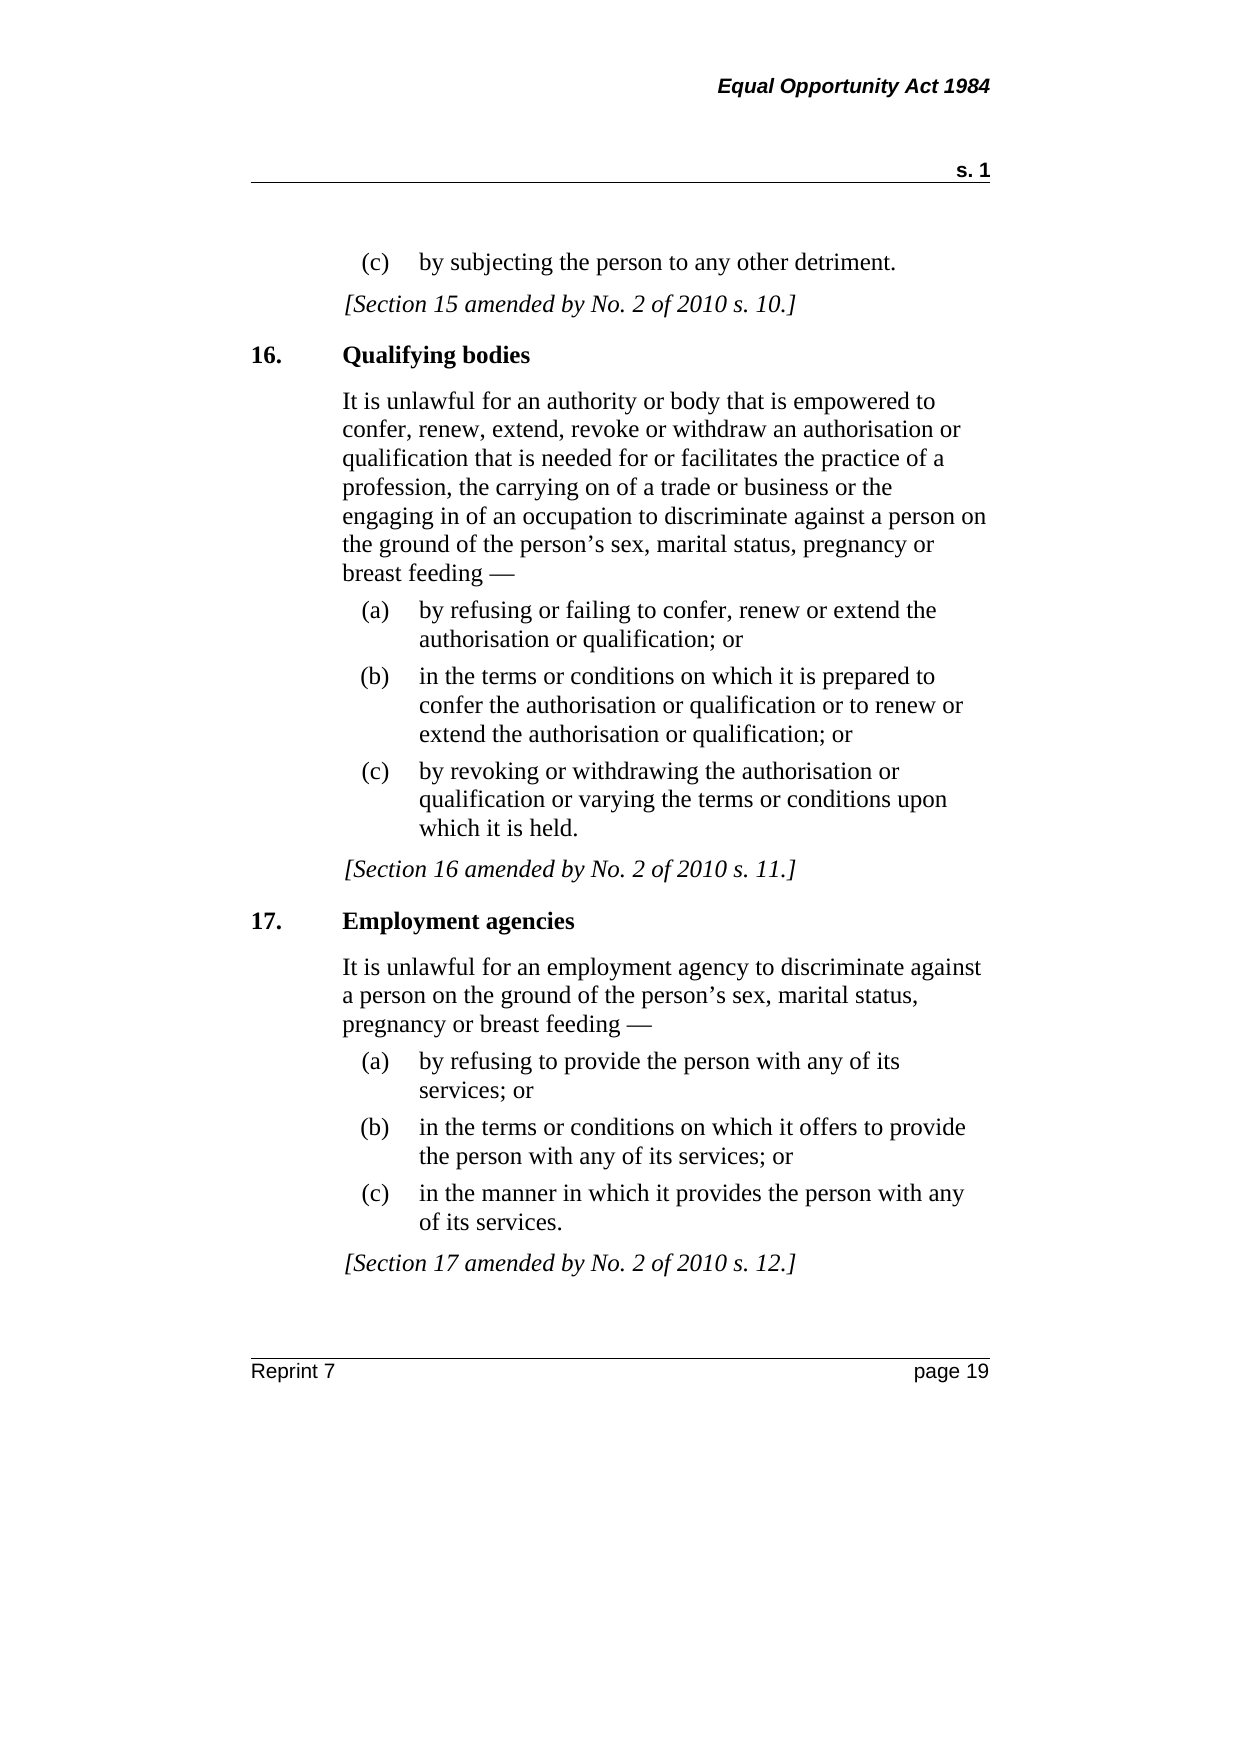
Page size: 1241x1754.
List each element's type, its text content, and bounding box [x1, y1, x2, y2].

text [Section 15 amended by No. 2 of 2010 s. 10.] [251, 289, 990, 317]
text (c) by revoking or withdrawing the authorisation or qualification or varying the terms or conditions upon which it is held. [251, 756, 990, 842]
text It is unlawful for an employment agency to discriminate against a person on the ground of the person’s sex, marital status, pregnancy or breast feeding — [251, 952, 990, 1038]
text [Section 17 amended by No. 2 of 2010 s. 12.] [251, 1248, 990, 1277]
text (b) in the terms or conditions on which it is prepared to confer the authorisation or qualification or to renew or extend the authorisation or qualification; or [251, 661, 990, 747]
subtitle 16. Qualifying bodies [251, 340, 990, 369]
subtitle 17. Employment agencies [251, 906, 990, 935]
text (c) by subjecting the person to any other detriment. [251, 247, 990, 276]
text (a) by refusing to provide the person with any of its services; or [251, 1046, 990, 1104]
text It is unlawful for an authority or body that is empowered to confer, renew, extend, revoke or withdraw an authorisation or qualification that is needed for or facilitates the practice of a profession, the carrying on of a trade or business or the engaging in of an occupation to discriminate against a person on the ground of the person’s sex, marital status, pregnancy or breast feeding — [251, 386, 990, 587]
text [Section 16 amended by No. 2 of 2010 s. 11.] [251, 854, 990, 883]
text (c) in the manner in which it provides the person with any of its services. [251, 1178, 990, 1235]
text (b) in the terms or conditions on which it offers to provide the person with any of its services; or [251, 1112, 990, 1169]
text (a) by refusing or failing to confer, renew or extend the authorisation or qualification; or [251, 595, 990, 653]
